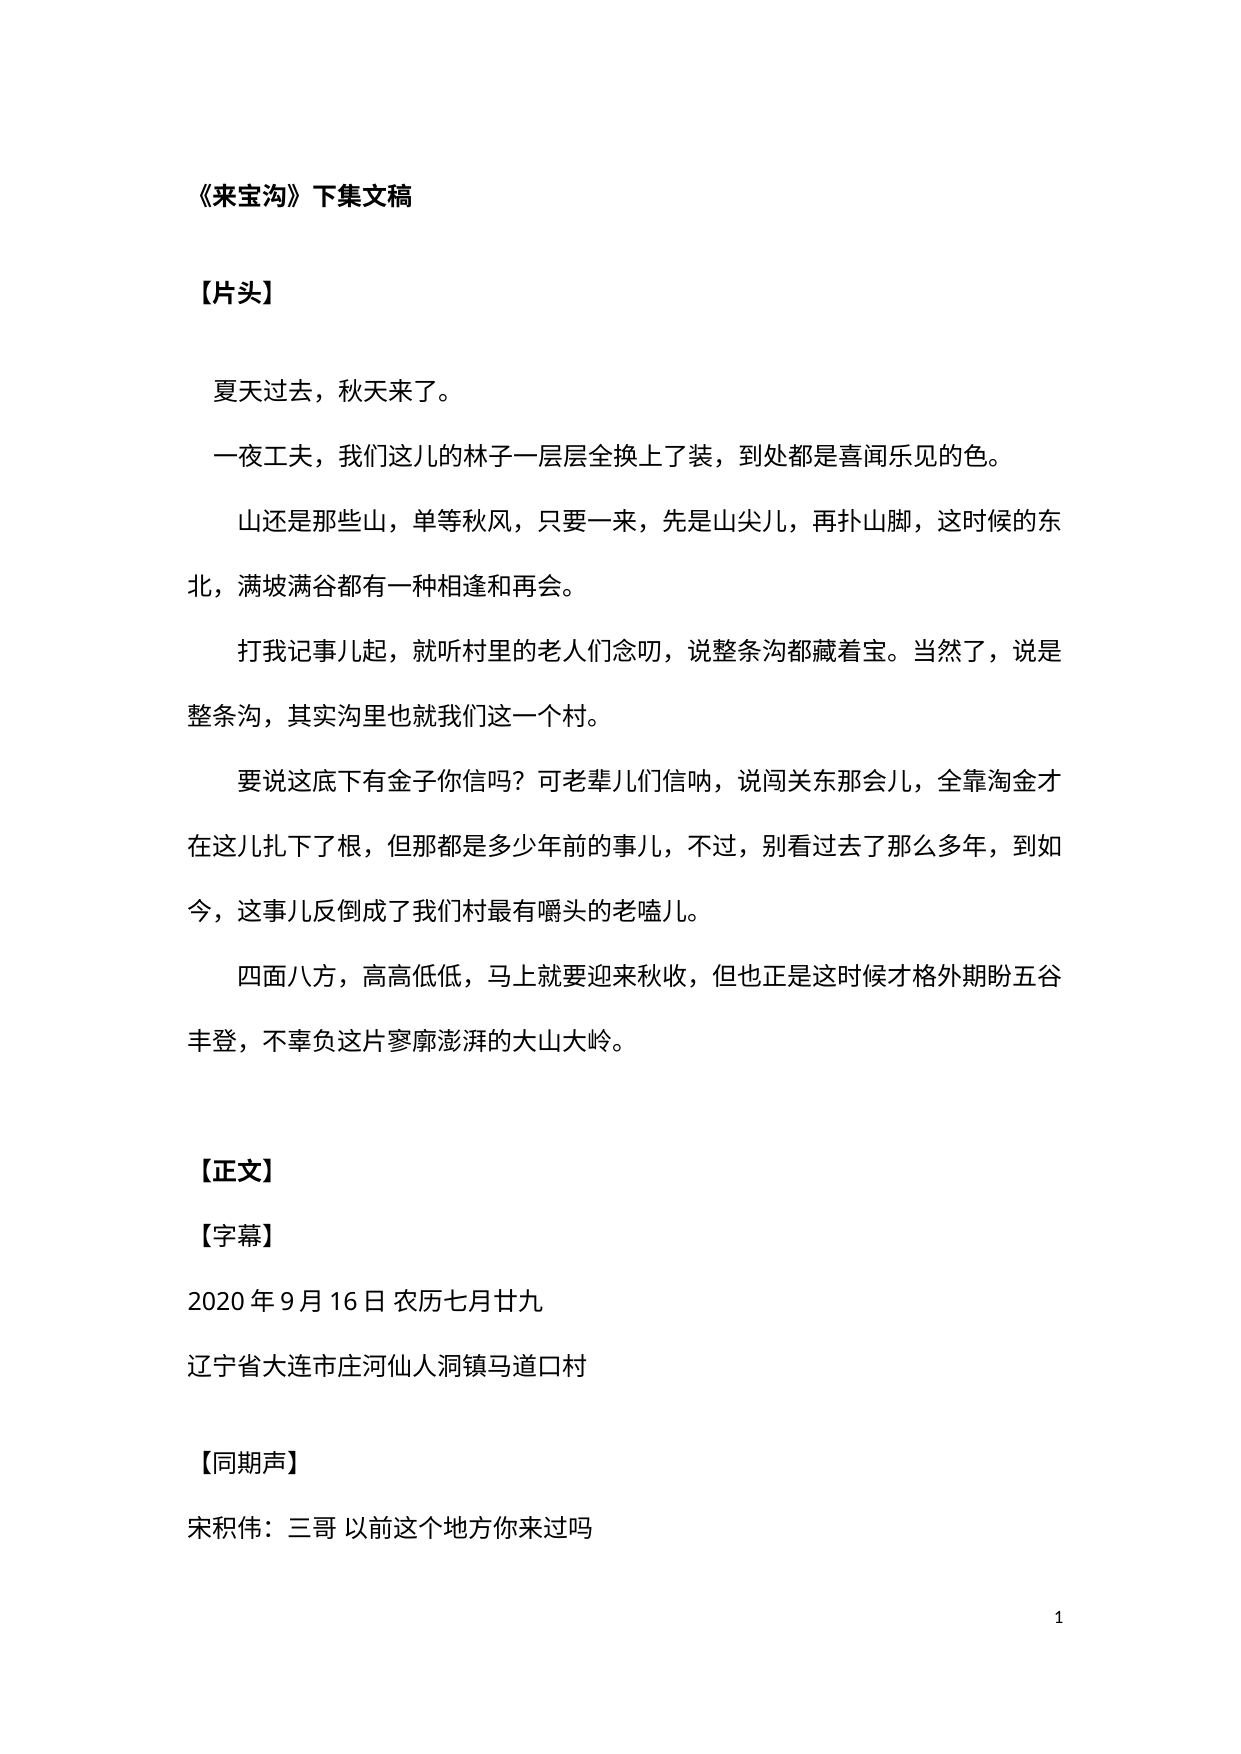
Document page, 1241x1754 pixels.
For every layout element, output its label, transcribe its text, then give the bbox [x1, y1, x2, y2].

text 山还是那些山，单等秋风，只要一来，先是山尖儿，再扑山脚，这时候的东北，满坡满谷都有一种相逢和再会。 [187, 487, 1063, 617]
text 宋积伟：三哥 以前这个地方你来过吗 [187, 1494, 1063, 1559]
text 要说这底下有金子你信吗？可老辈儿们信呐，说闯关东那会儿，全靠淘金才在这儿扎下了根，但那都是多少年前的事儿，不过，别看过去了那么多年，到如今，这事儿反倒成了我们村最有嚼头的老嗑儿。 [187, 747, 1063, 942]
text 【字幕】 [187, 1202, 1063, 1267]
text 打我记事儿起，就听村里的老人们念叨，说整条沟都藏着宝。当然了，说是整条沟，其实沟里也就我们这一个村。 [187, 617, 1063, 747]
text 2020年9月16日 农历七月廿九 [187, 1267, 1063, 1332]
text 《来宝沟》下集文稿 [187, 162, 1063, 227]
text 【片头】 [187, 259, 1063, 324]
text 四面八方，高高低低，马上就要迎来秋收，但也正是这时候才格外期盼五谷丰登，不辜负这片寥廓澎湃的大山大岭。 [187, 942, 1063, 1072]
text 夏天过去，秋天来了。 [187, 357, 1063, 422]
text 一夜工夫，我们这儿的林子一层层全换上了装，到处都是喜闻乐见的色。 [187, 422, 1063, 487]
text 【正文】 [187, 1137, 1063, 1202]
text 【同期声】 [187, 1429, 1063, 1494]
text 辽宁省大连市庄河仙人洞镇马道口村 [187, 1332, 1063, 1397]
